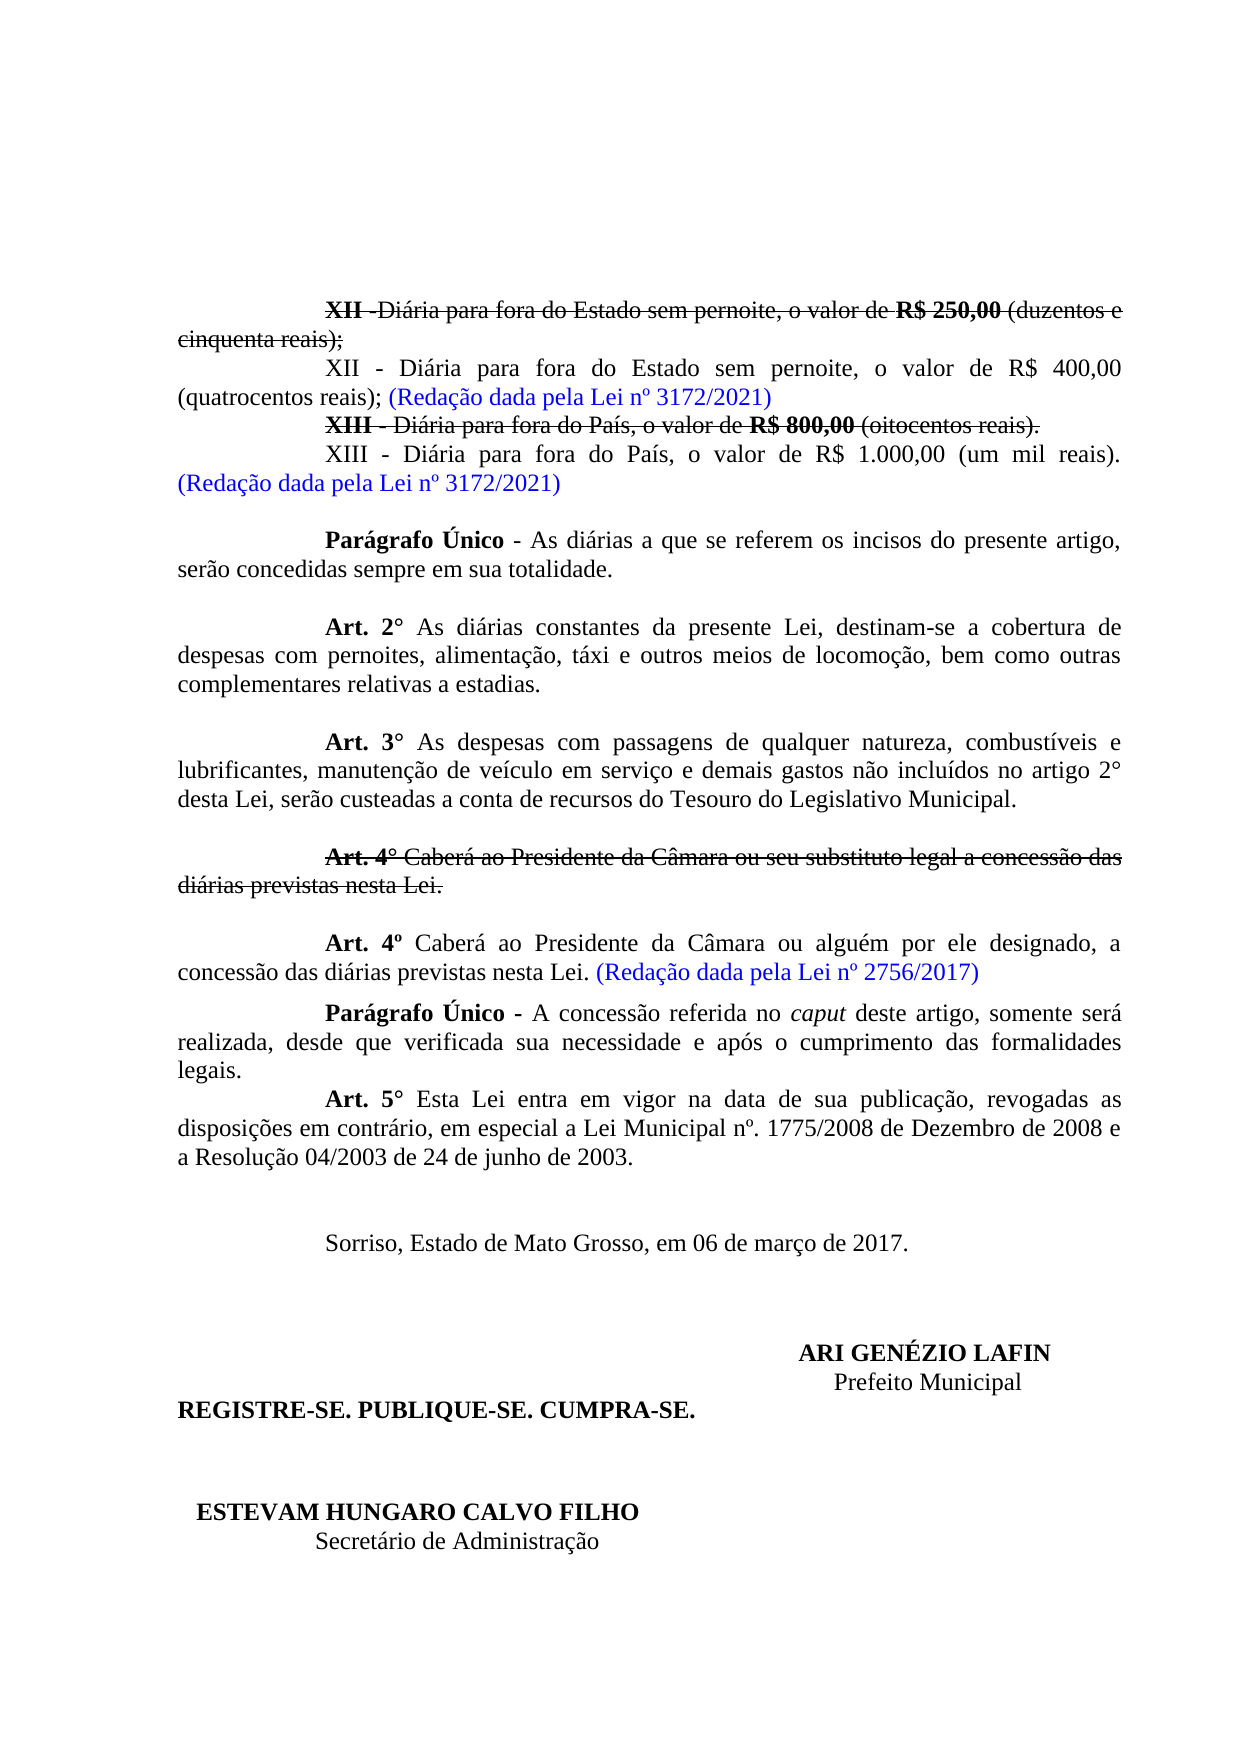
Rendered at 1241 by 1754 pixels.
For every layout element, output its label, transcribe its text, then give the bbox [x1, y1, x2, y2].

text XIII - Diária para fora do País, o valor de R$ 1.000,00 (um mil reais). (Redação dada pela Lei nº 3172/2021) [177, 439, 1122, 497]
text Art. 2° As diárias constantes da presente Lei, destinam-se a cobertura de despesas com pernoites, alimentação, táxi e outros meios de locomoção, bem como outras complementares relativas a estadias. [177, 612, 1122, 698]
text Art. 5° Esta Lei entra em vigor na data de sua publicação, revogadas as disposições em contrário, em especial a Lei Municipal nº. 1775/2008 de Dezembro de 2008 e a Resolução 04/2003 de 24 de junho de 2003. [177, 1084, 1122, 1170]
text XIII - Diária para fora do País, o valor de R$ 800,00 (oitocentos reais). [177, 410, 1122, 439]
text Art. 4º Caberá ao Presidente da Câmara ou alguém por ele designado, a concessão das diárias previstas nesta Lei. (Redação dada pela Lei nº 2756/2017) [177, 928, 1122, 985]
text Sorriso, Estado de Mato Grosso, em 06 de março de 2017. [177, 1228, 1122, 1257]
subtitle ESTEVAM HUNGARO CALVO FILHO [177, 1497, 1122, 1526]
text XII - Diária para fora do Estado sem pernoite, o valor de R$ 400,00 (quatrocentos reais); (Redação dada pela Lei nº 3172/2021) [177, 353, 1122, 410]
text XII -Diária para fora do Estado sem pernoite, o valor de R$ 250,00 (duzentos e cinquenta reais); [177, 295, 1122, 353]
text Parágrafo Único - As diárias a que se referem os incisos do presente artigo, serão concedidas sempre em sua totalidade. [177, 525, 1122, 583]
subtitle Secretário de Administração [177, 1526, 1122, 1554]
text Art. 4° Caberá ao Presidente da Câmara ou seu substituto legal a concessão das diárias previstas nesta Lei. [177, 842, 1122, 899]
text Prefeito Municipal [177, 1367, 1122, 1396]
text REGISTRE-SE. PUBLIQUE-SE. CUMPRA-SE. [177, 1396, 1122, 1424]
text ARI GENÉZIO LAFIN [177, 1338, 1122, 1367]
text Parágrafo Único - A concessão referida no caput deste artigo, somente será realizada, desde que verificada sua necessidade e após o cumprimento das formalidades legais. [177, 998, 1122, 1084]
text Art. 3° As despesas com passagens de qualquer natureza, combustíveis e lubrificantes, manutenção de veículo em serviço e demais gastos não incluídos no artigo 2° desta Lei, serão custeadas a conta de recursos do Tesouro do Legislativo Municipal. [177, 727, 1122, 813]
